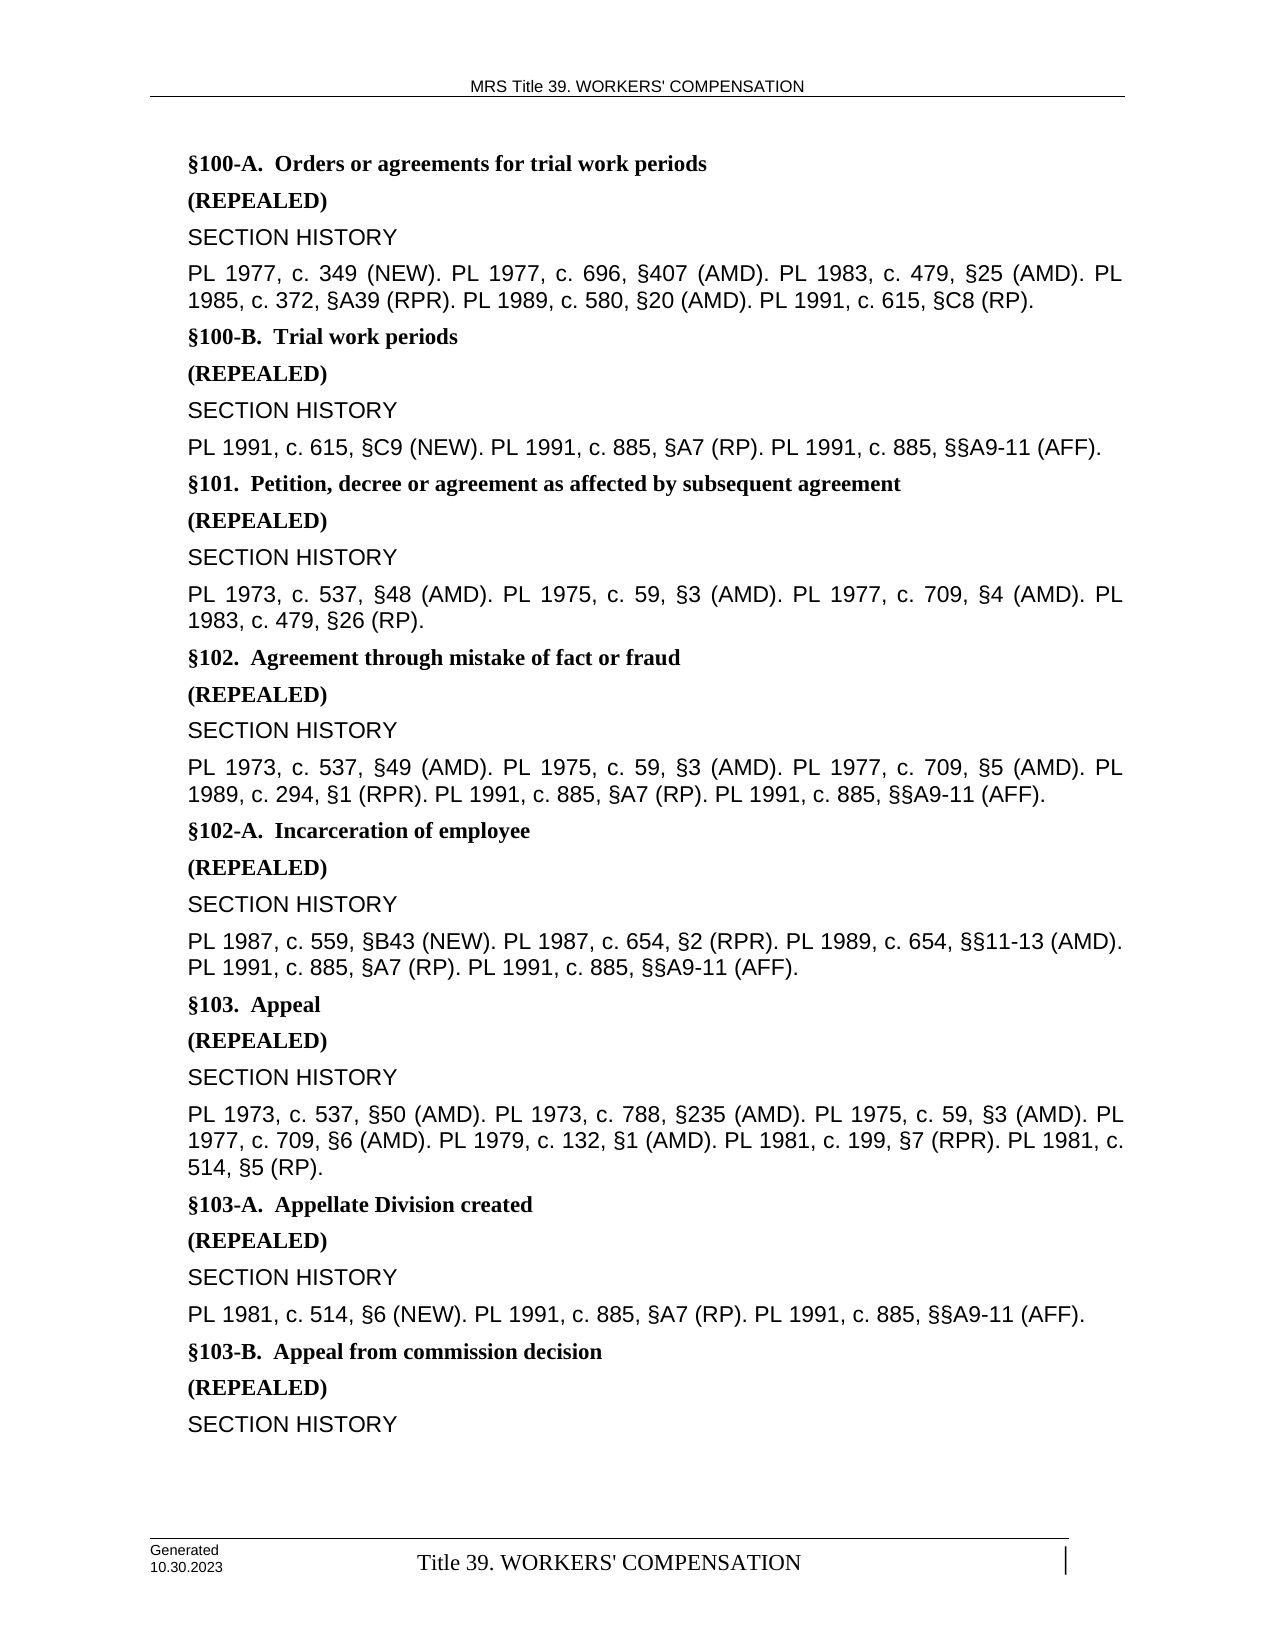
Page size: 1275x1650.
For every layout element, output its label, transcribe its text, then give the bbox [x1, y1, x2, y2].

text PL 1977, c. 349 (NEW). PL 1977, c. 696, §407 (AMD). PL 1983, c. 479, §25 (AMD). PL 1985, c. 372, §A39 (RPR). PL 1989, c. 580, §20 (AMD). PL 1991, c. 615, §C8 (RP). [187, 260, 1125, 313]
text (REPEALED) [187, 507, 1125, 534]
text SECTION HISTORY [187, 544, 1125, 570]
text SECTION HISTORY [187, 1411, 1125, 1438]
text §100-A. Orders or agreements for trial work periods [187, 150, 1125, 176]
text §103-A. Appellate Division created [187, 1191, 1125, 1217]
text PL 1973, c. 537, §49 (AMD). PL 1975, c. 59, §3 (AMD). PL 1977, c. 709, §5 (AMD). PL 1989, c. 294, §1 (RPR). PL 1991, c. 885, §A7 (RP). PL 1991, c. 885, §§A9-11 (AFF). [187, 754, 1125, 807]
text SECTION HISTORY [187, 1264, 1125, 1291]
text §102. Agreement through mistake of fact or fraud [187, 644, 1125, 670]
text PL 1973, c. 537, §50 (AMD). PL 1973, c. 788, §235 (AMD). PL 1975, c. 59, §3 (AMD). PL 1977, c. 709, §6 (AMD). PL 1979, c. 132, §1 (AMD). PL 1981, c. 199, §7 (RPR). PL 1981, c. 514, §5 (RP). [187, 1101, 1125, 1180]
text (REPEALED) [187, 854, 1125, 881]
text PL 1973, c. 537, §48 (AMD). PL 1975, c. 59, §3 (AMD). PL 1977, c. 709, §4 (AMD). PL 1983, c. 479, §26 (RP). [187, 581, 1125, 633]
text SECTION HISTORY [187, 397, 1125, 423]
text SECTION HISTORY [187, 1064, 1125, 1091]
text SECTION HISTORY [187, 223, 1125, 250]
text PL 1981, c. 514, §6 (NEW). PL 1991, c. 885, §A7 (RP). PL 1991, c. 885, §§A9-11 (AFF). [187, 1301, 1125, 1327]
text (REPEALED) [187, 1374, 1125, 1401]
text SECTION HISTORY [187, 891, 1125, 917]
text (REPEALED) [187, 187, 1125, 213]
text PL 1991, c. 615, §C9 (NEW). PL 1991, c. 885, §A7 (RP). PL 1991, c. 885, §§A9-11 (AFF). [187, 434, 1125, 460]
text §103. Appeal [187, 991, 1125, 1017]
text SECTION HISTORY [187, 717, 1125, 744]
text (REPEALED) [187, 1028, 1125, 1054]
text §101. Petition, decree or agreement as affected by subsequent agreement [187, 471, 1125, 497]
text (REPEALED) [187, 681, 1125, 707]
text (REPEALED) [187, 360, 1125, 387]
text §100-B. Trial work periods [187, 323, 1125, 350]
text (REPEALED) [187, 1227, 1125, 1254]
text PL 1987, c. 559, §B43 (NEW). PL 1987, c. 654, §2 (RPR). PL 1989, c. 654, §§11-13 (AMD). PL 1991, c. 885, §A7 (RP). PL 1991, c. 885, §§A9-11 (AFF). [187, 928, 1125, 980]
text §102-A. Incarceration of employee [187, 817, 1125, 844]
text §103-B. Appeal from commission decision [187, 1338, 1125, 1364]
